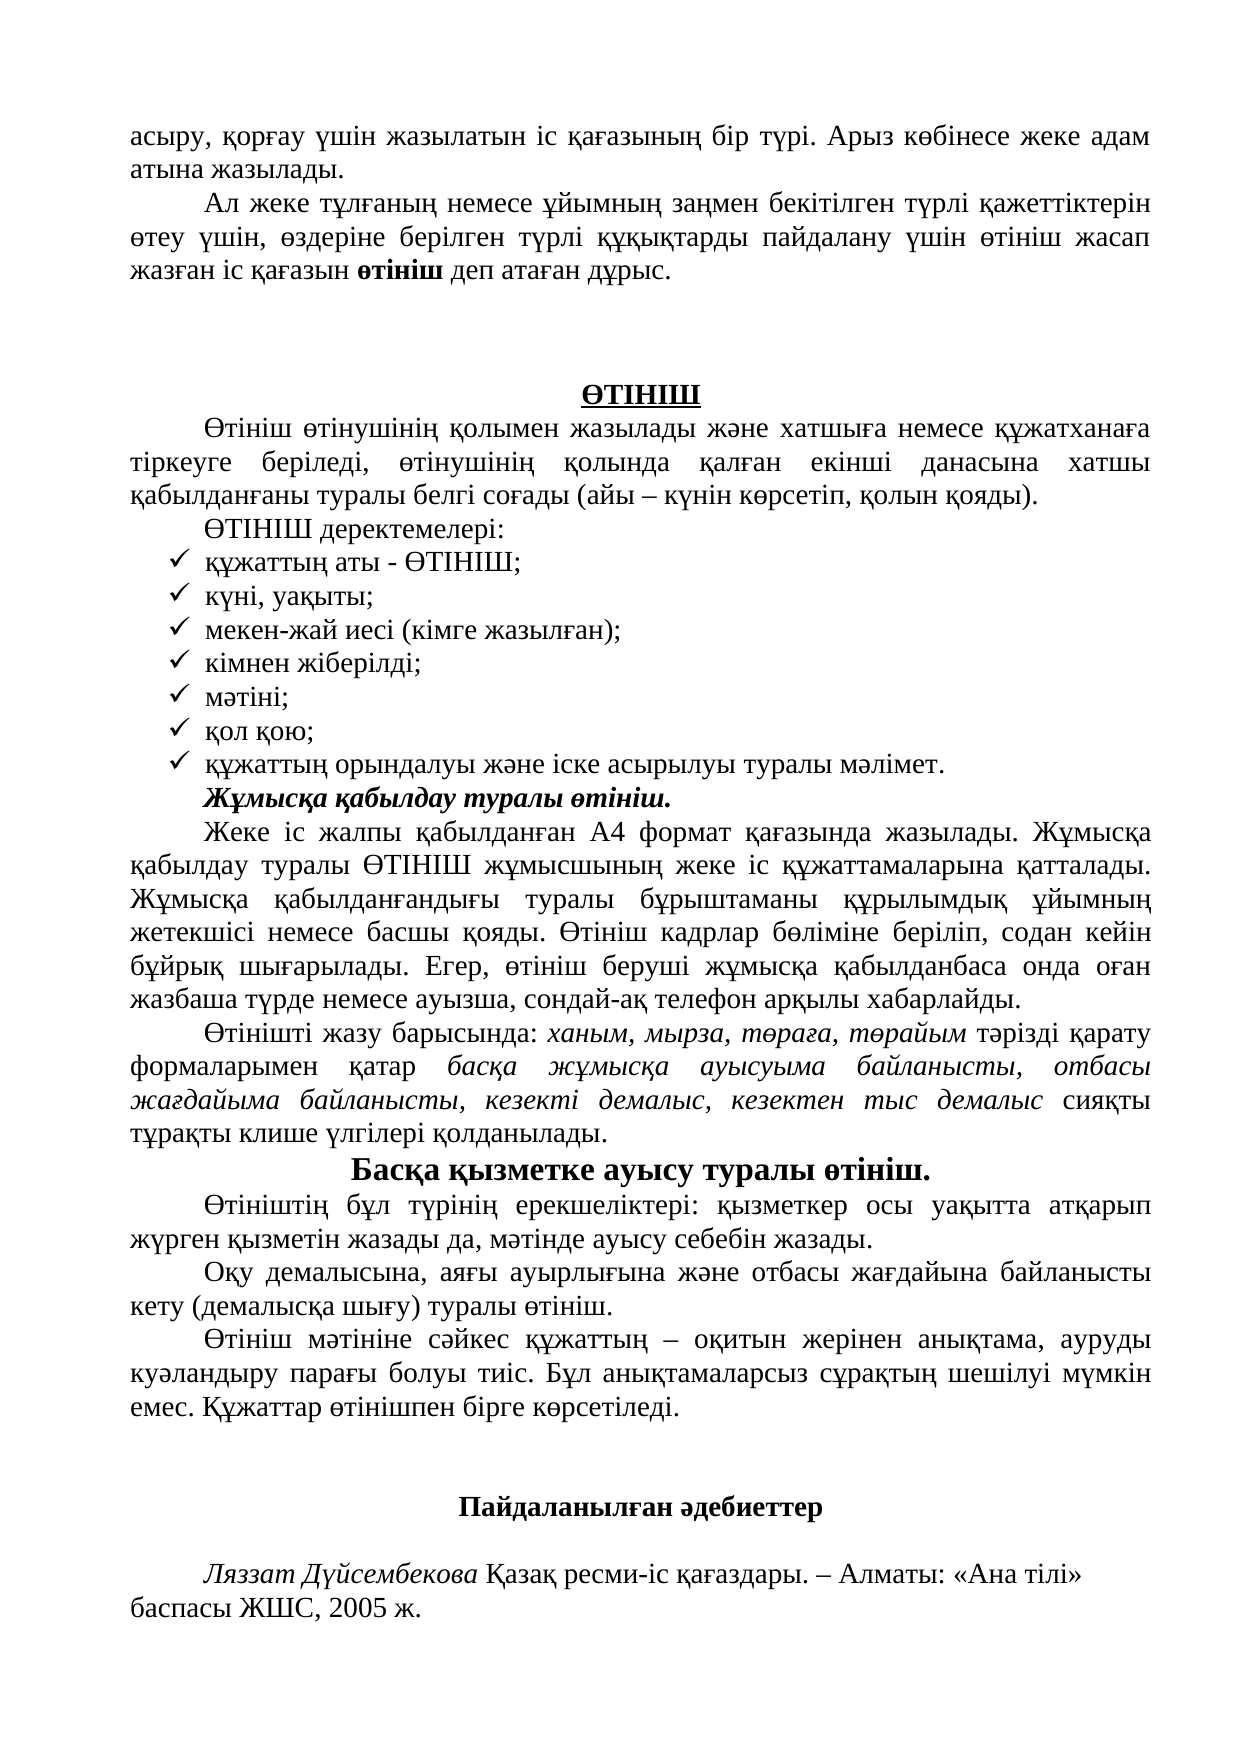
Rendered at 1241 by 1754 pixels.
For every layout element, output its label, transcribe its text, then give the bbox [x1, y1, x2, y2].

text Жұмысқа қабылдау туралы өтініш. [130, 780, 1152, 814]
text Ал жеке тұлғаның немесе ұйымның заңмен бекітілген түрлі қажеттіктерін өтеу үшін, өздеріне берілген түрлі құқықтарды пайдалану үшін өтініш жасап жазған іс қағазын өтініш деп атаған дұрыс. [130, 185, 1152, 286]
text Өтініш өтінушінің қолымен жазылады және хатшыға немесе құжатханаға тіркеуге беріледі, өтінушінің қолында қалған екінші данасына хатшы қабылданғаны туралы белгі соғады (айы – күнін көрсетіп, қолын қояды). [130, 410, 1152, 511]
text Ляззат Дүйсембекова Қазақ ресми-іс қағаздары. – Алматы: «Ана тілі» баспасы ЖШС, 2005 ж. [130, 1556, 1152, 1623]
text ӨТІНІШ [130, 377, 1152, 410]
text Өтінішті жазу барысында: ханым, мырза, төраға, төрайым тәрізді қарату формаларымен қатар басқа жұмысқа ауысуыма байланысты, отбасы жағдайыма байланысты, кезекті демалыс, кезектен тыс демалыс сияқты тұрақты клише үлгілері қолданылады. [130, 1015, 1152, 1149]
list мекен-жай иесі (кімге жазылған); [167, 612, 1152, 646]
subtitle Басқа қызметке ауысу туралы өтініш. [130, 1149, 1152, 1187]
list құжаттың аты - ӨТІНІШ; [167, 544, 1152, 578]
list құжаттың орындалуы және іске асырылуы туралы мәлімет. [167, 746, 1152, 780]
text Оқу демалысына, аяғы ауырлығына және отбасы жағдайына байланысты кету (демалысқа шығу) туралы өтініш. [130, 1254, 1152, 1322]
text ӨТІНІШ деректемелері: [130, 511, 1152, 544]
list кімнен жіберілді; [167, 646, 1152, 679]
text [130, 118, 1152, 185]
list мәтіні; [167, 679, 1152, 713]
list күні, уақыты; [167, 578, 1152, 612]
text Жеке іс жалпы қабылданған А4 формат қағазында жазылады. Жұмысқа қабылдау туралы ӨТІНІШ жұмысшының жеке іс құжаттамаларына қатталады. Жұмысқа қабылданғандығы туралы бұрыштаманы құрылымдық ұйымның жетекшісі немесе басшы қояды. Өтініш кадрлар бөліміне беріліп, содан кейін бұйрық шығарылады. Егер, өтініш беруші жұмысқа қабылданбаса онда оған жазбаша түрде немесе ауызша, сондай-ақ телефон арқылы хабарлайды. [130, 814, 1152, 1015]
text Өтініш мәтініне сәйкес құжаттың – оқитын жерінен анықтама, ауруды куәландыру парағы болуы тиіс. Бұл анықтамаларсыз сұрақтың шешілуі мүмкін емес. Құжаттар өтінішпен бірге көрсетіледі. [130, 1322, 1152, 1422]
text Өтініштің бұл түрінің ерекшеліктері: қызметкер осы уақытта атқарып жүрген қызметін жазады да, мәтінде ауысу себебін жазады. [130, 1187, 1152, 1254]
list қол қою; [167, 713, 1152, 746]
text Пайдаланылған әдебиеттер [130, 1489, 1152, 1523]
